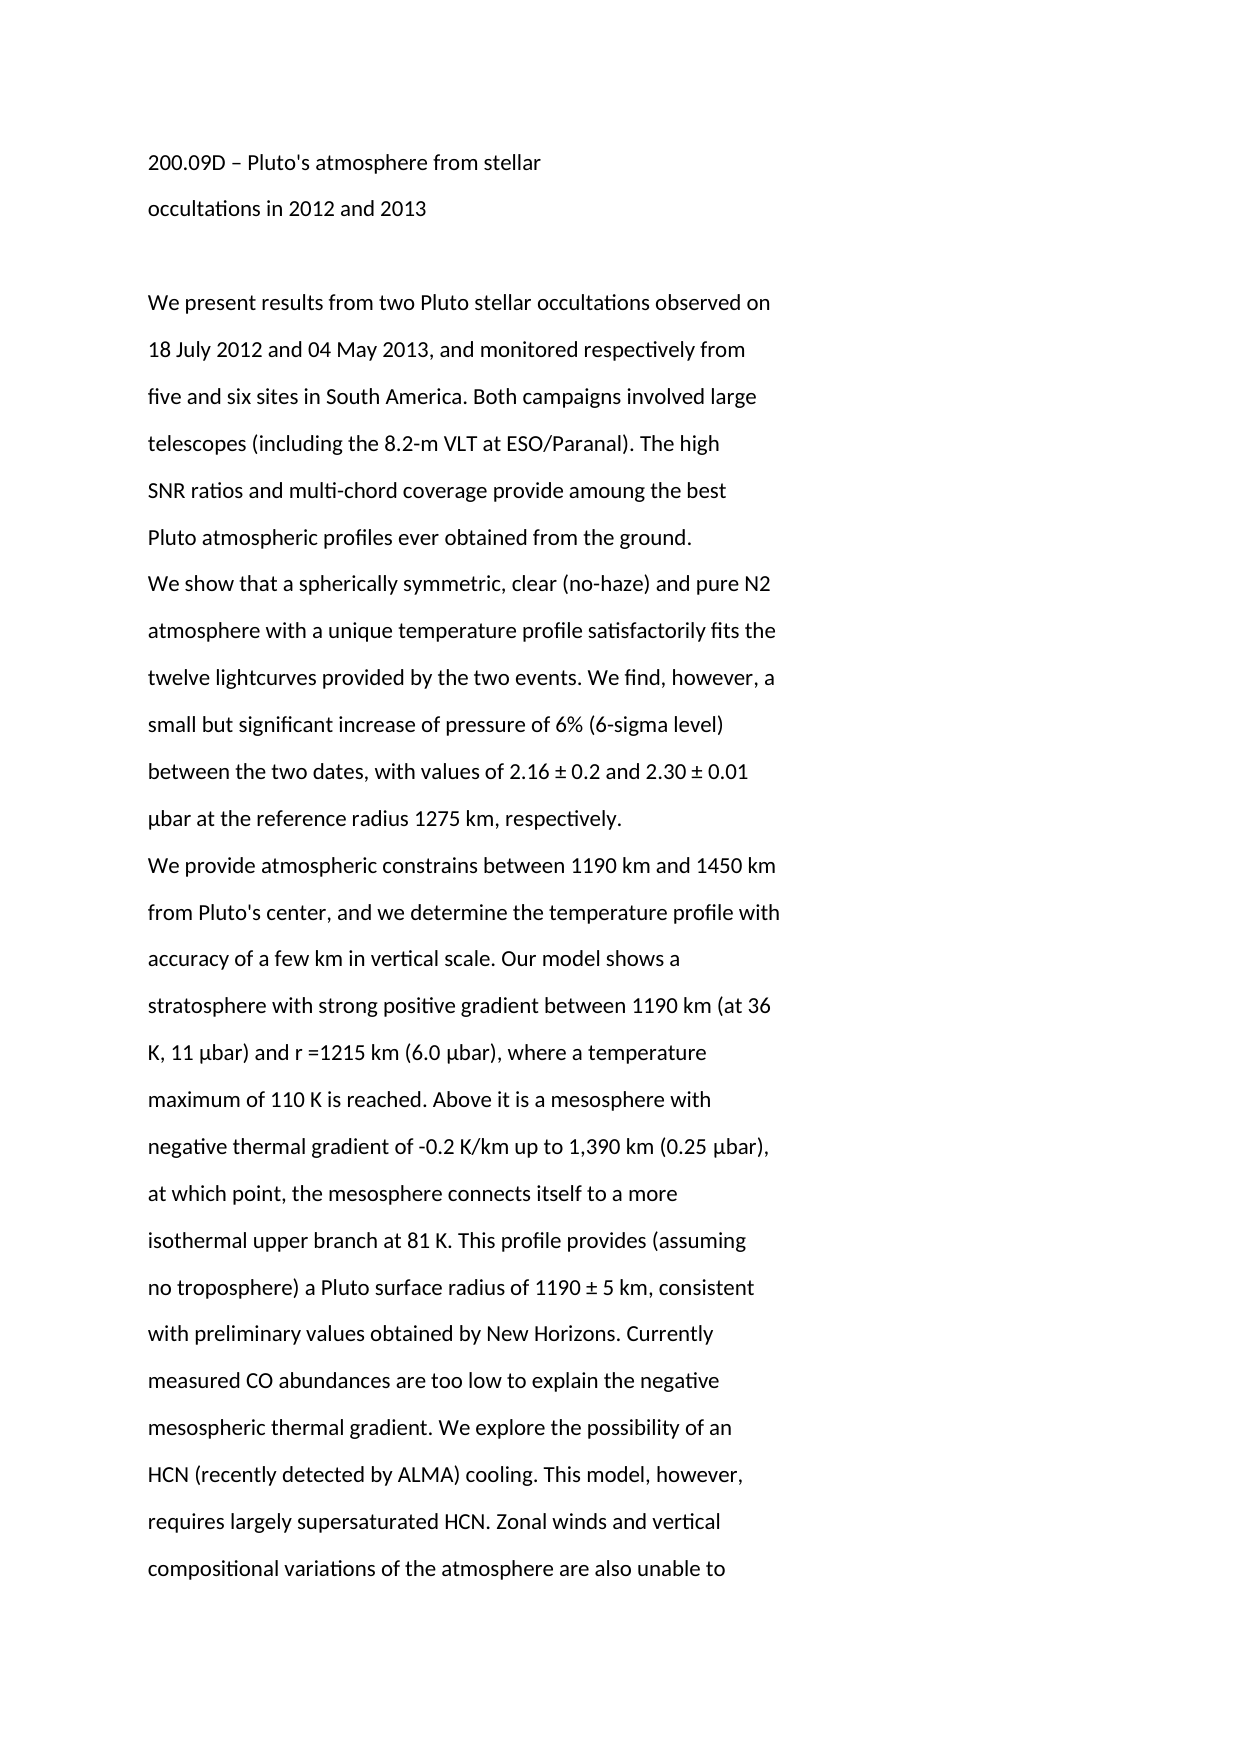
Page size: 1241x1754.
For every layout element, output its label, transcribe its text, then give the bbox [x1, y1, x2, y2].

text 200.09D – Pluto's atmosphere from stellar [148, 148, 1093, 176]
text no troposphere) a Pluto surface radius of 1190 ± 5 km, consistent [148, 1273, 1093, 1301]
text We provide atmospheric constrains between 1190 km and 1450 km [148, 851, 1093, 879]
text with preliminary values obtained by New Horizons. Currently [148, 1319, 1093, 1347]
text SNR ratios and multi-chord coverage provide amoung the best [148, 476, 1093, 504]
text negative thermal gradient of -0.2 K/km up to 1,390 km (0.25 μbar), [148, 1132, 1093, 1160]
text isothermal upper branch at 81 K. This profile provides (assuming [148, 1226, 1093, 1254]
text compositional variations of the atmosphere are also unable to [148, 1554, 1093, 1582]
text K, 11 μbar) and r =1215 km (6.0 μbar), where a temperature [148, 1038, 1093, 1066]
text requires largely supersaturated HCN. Zonal winds and vertical [148, 1507, 1093, 1535]
text measured CO abundances are too low to explain the negative [148, 1366, 1093, 1394]
text telescopes (including the 8.2-m VLT at ESO/Paranal). The high [148, 429, 1093, 457]
text accuracy of a few km in vertical scale. Our model shows a [148, 944, 1093, 972]
text at which point, the mesosphere connects itself to a more [148, 1179, 1093, 1207]
text five and six sites in South America. Both campaigns involved large [148, 382, 1093, 410]
text twelve lightcurves provided by the two events. We find, however, a [148, 663, 1093, 691]
text maximum of 110 K is reached. Above it is a mesosphere with [148, 1085, 1093, 1113]
text occultations in 2012 and 2013 [148, 194, 1093, 222]
text We present results from two Pluto stellar occultations observed on [148, 288, 1093, 316]
text between the two dates, with values of 2.16 ± 0.2 and 2.30 ± 0.01 [148, 757, 1093, 785]
text Pluto atmospheric profiles ever obtained from the ground. [148, 523, 1093, 551]
text 18 July 2012 and 04 May 2013, and monitored respectively from [148, 335, 1093, 363]
text μbar at the reference radius 1275 km, respectively. [148, 804, 1093, 832]
text mesospheric thermal gradient. We explore the possibility of an [148, 1413, 1093, 1441]
text small but significant increase of pressure of 6% (6-sigma level) [148, 710, 1093, 738]
text from Pluto's center, and we determine the temperature profile with [148, 898, 1093, 926]
text We show that a spherically symmetric, clear (no-haze) and pure N2 [148, 569, 1093, 597]
text stratosphere with strong positive gradient between 1190 km (at 36 [148, 991, 1093, 1019]
text atmosphere with a unique temperature profile satisfactorily fits the [148, 616, 1093, 644]
text HCN (recently detected by ALMA) cooling. This model, however, [148, 1460, 1093, 1488]
